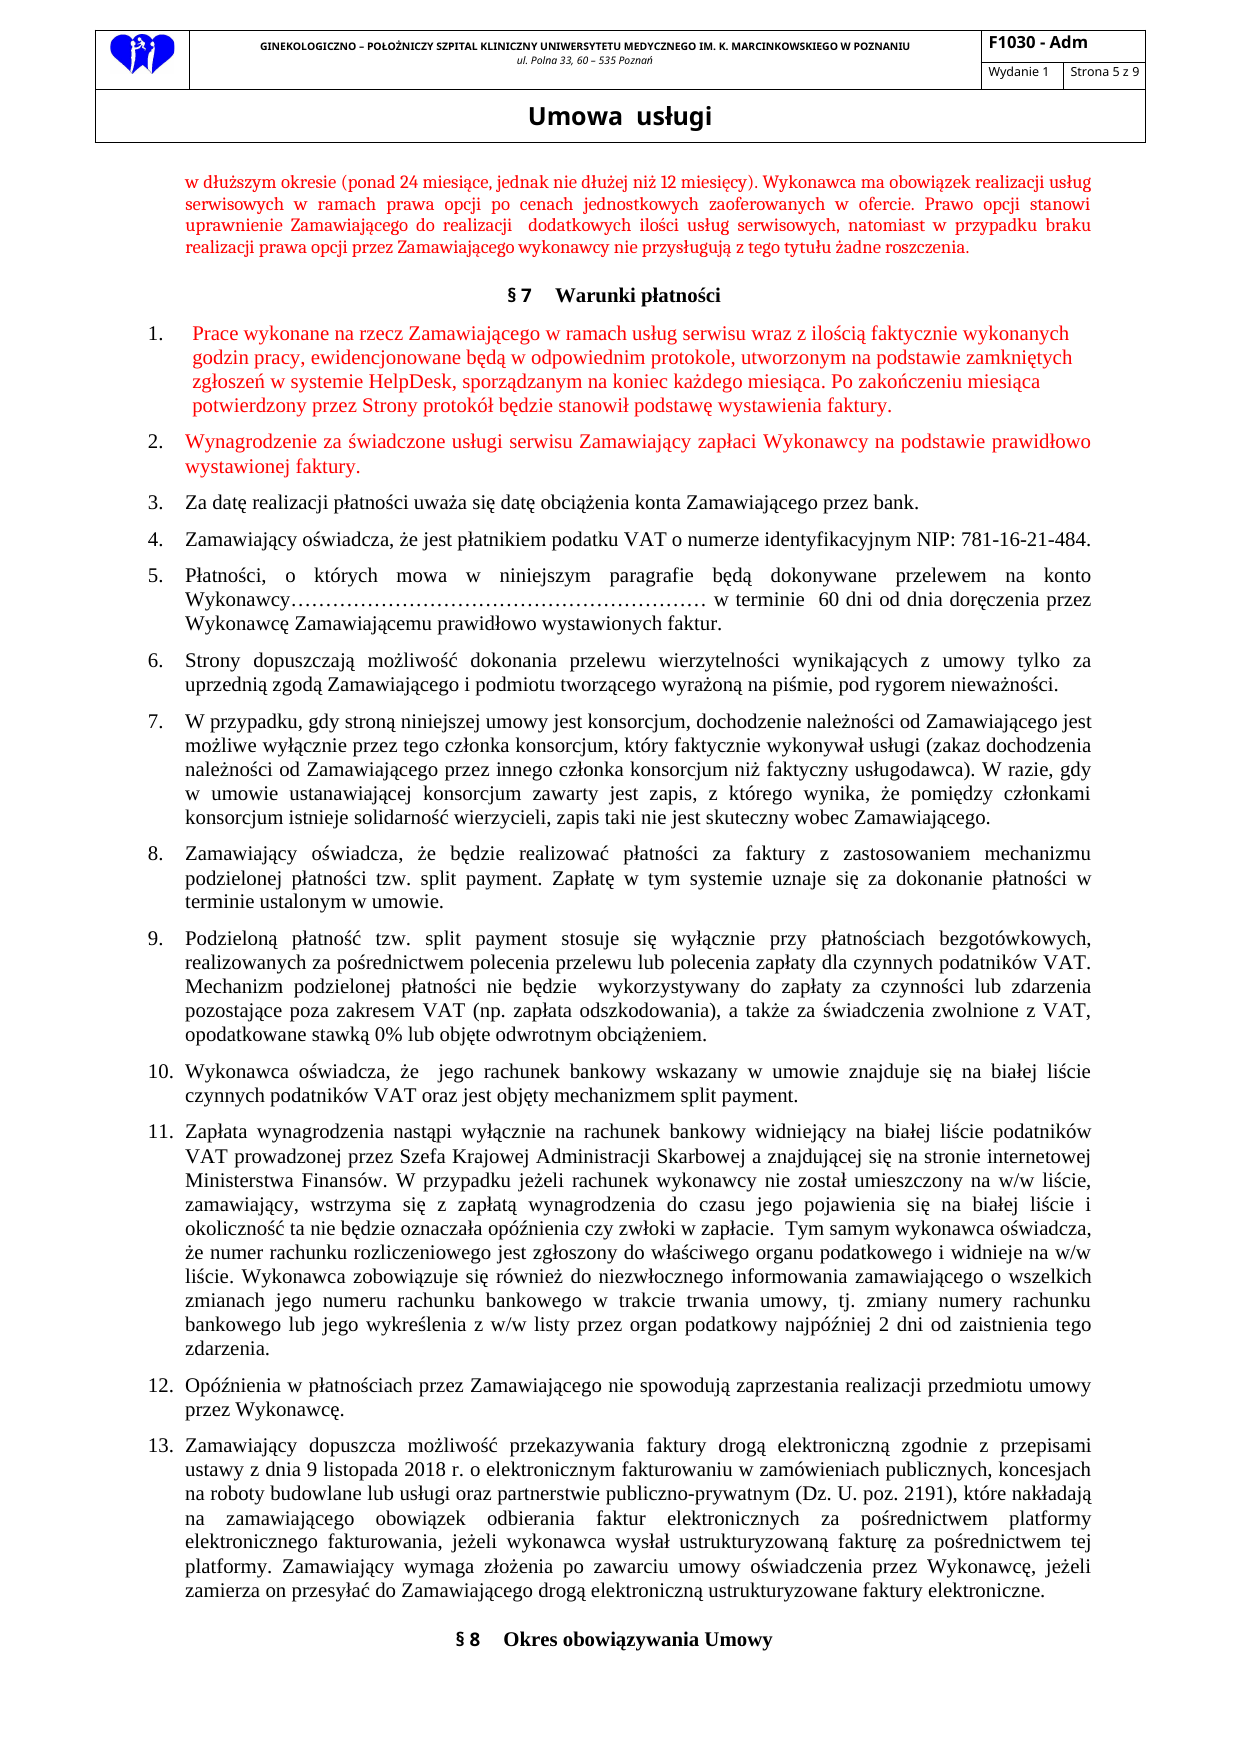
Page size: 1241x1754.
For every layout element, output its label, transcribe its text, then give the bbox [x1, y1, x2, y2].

list Wynagrodzenie za świadczone usługi serwisu Zamawiający zapłaci Wykonawcy na podstawie prawidłowo wystawionej faktury. [148, 429, 1092, 478]
list Płatności, o których mowa w niniejszym paragrafie będą dokonywane przelewem na konto Wykonawcy…………………………………………………… w terminie 60 dni od dnia doręczenia przez Wykonawcę Zamawiającemu prawidłowo wystawionych faktur. [148, 563, 1092, 635]
list Wykonawca oświadcza, że jego rachunek bankowy wskazany w umowie znajduje się na białej liście czynnych podatników VAT oraz jest objęty mechanizmem split payment. [148, 1059, 1092, 1107]
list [148, 171, 1092, 258]
list W przypadku, gdy stroną niniejszej umowy jest konsorcjum, dochodzenie należności od Zamawiającego jest możliwe wyłącznie przez tego członka konsorcjum, który faktycznie wykonywał usługi (zakaz dochodzenia należności od Zamawiającego przez innego członka konsorcjum niż faktyczny usługodawca). W razie, gdy w umowie ustanawiającej konsorcjum zawarty jest zapis, z którego wynika, że pomiędzy członkami konsorcjum istnieje solidarność wierzycieli, zapis taki nie jest skuteczny wobec Zamawiającego. [148, 708, 1092, 829]
list Okres obowiązywania Umowy [148, 1627, 1092, 1652]
list Opóźnienia w płatnościach przez Zamawiającego nie spowodują zaprzestania realizacji przedmiotu umowy przez Wykonawcę. [148, 1373, 1092, 1421]
list Zamawiający oświadcza, że jest płatnikiem podatku VAT o numerze identyfikacyjnym NIP: 781-16-21-484. [148, 527, 1092, 551]
list Strony dopuszczają możliwość dokonania przelewu wierzytelności wynikających z umowy tylko za uprzednią zgodą Zamawiającego i podmiotu tworzącego wyrażoną na piśmie, pod rygorem nieważności. [148, 648, 1092, 696]
list Warunki płatności [148, 283, 1092, 308]
list Podzieloną płatność tzw. split payment stosuje się wyłącznie przy płatnościach bezgotówkowych, realizowanych za pośrednictwem polecenia przelewu lub polecenia zapłaty dla czynnych podatników VAT. Mechanizm podzielonej płatności nie będzie wykorzystywany do zapłaty za czynności lub zdarzenia pozostające poza zakresem VAT (np. zapłata odszkodowania), a także za świadczenia zwolnione z VAT, opodatkowane stawką 0% lub objęte odwrotnym obciążeniem. [148, 926, 1092, 1046]
list Prace wykonane na rzecz Zamawiającego w ramach usług serwisu wraz z ilością faktycznie wykonanych godzin pracy, ewidencjonowane będą w odpowiednim protokole, utworzonym na podstawie zamkniętych zgłoszeń w systemie HelpDesk, sporządzanym na koniec każdego miesiąca. Po zakończeniu miesiąca potwierdzony przez Strony protokół będzie stanowił podstawę wystawienia faktury. [148, 321, 1092, 417]
list Za datę realizacji płatności uważa się datę obciążenia konta Zamawiającego przez bank. [148, 490, 1092, 514]
list Zamawiający oświadcza, że będzie realizować płatności za faktury z zastosowaniem mechanizmu podzielonej płatności tzw. split payment. Zapłatę w tym systemie uznaje się za dokonanie płatności w terminie ustalonym w umowie. [148, 841, 1092, 913]
list Zapłata wynagrodzenia nastąpi wyłącznie na rachunek bankowy widniejący na białej liście podatników VAT prowadzonej przez Szefa Krajowej Administracji Skarbowej a znajdującej się na stronie internetowej Ministerstwa Finansów. W przypadku jeżeli rachunek wykonawcy nie został umieszczony na w/w liście, zamawiający, wstrzyma się z zapłatą wynagrodzenia do czasu jego pojawienia się na białej liście i okoliczność ta nie będzie oznaczała opóźnienia czy zwłoki w zapłacie. Tym samym wykonawca oświadcza, że numer rachunku rozliczeniowego jest zgłoszony do właściwego organu podatkowego i widnieje na w/w liście. Wykonawca zobowiązuje się również do niezwłocznego informowania zamawiającego o wszelkich zmianach jego numeru rachunku bankowego w trakcie trwania umowy, tj. zmiany numery rachunku bankowego lub jego wykreślenia z w/w listy przez organ podatkowy najpóźniej 2 dni od zaistnienia tego zdarzenia. [148, 1119, 1092, 1360]
list Zamawiający dopuszcza możliwość przekazywania faktury drogą elektroniczną zgodnie z przepisami ustawy z dnia 9 listopada 2018 r. o elektronicznym fakturowaniu w zamówieniach publicznych, koncesjach na roboty budowlane lub usługi oraz partnerstwie publiczno-prywatnym (Dz. U. poz. 2191), które nakładają na zamawiającego obowiązek odbierania faktur elektronicznych za pośrednictwem platformy elektronicznego fakturowania, jeżeli wykonawca wysłał ustrukturyzowaną fakturę za pośrednictwem tej platformy. Zamawiający wymaga złożenia po zawarciu umowy oświadczenia przez Wykonawcę, jeżeli zamierza on przesyłać do Zamawiającego drogą elektroniczną ustrukturyzowane faktury elektroniczne. [148, 1433, 1092, 1602]
picture [110, 34, 175, 74]
